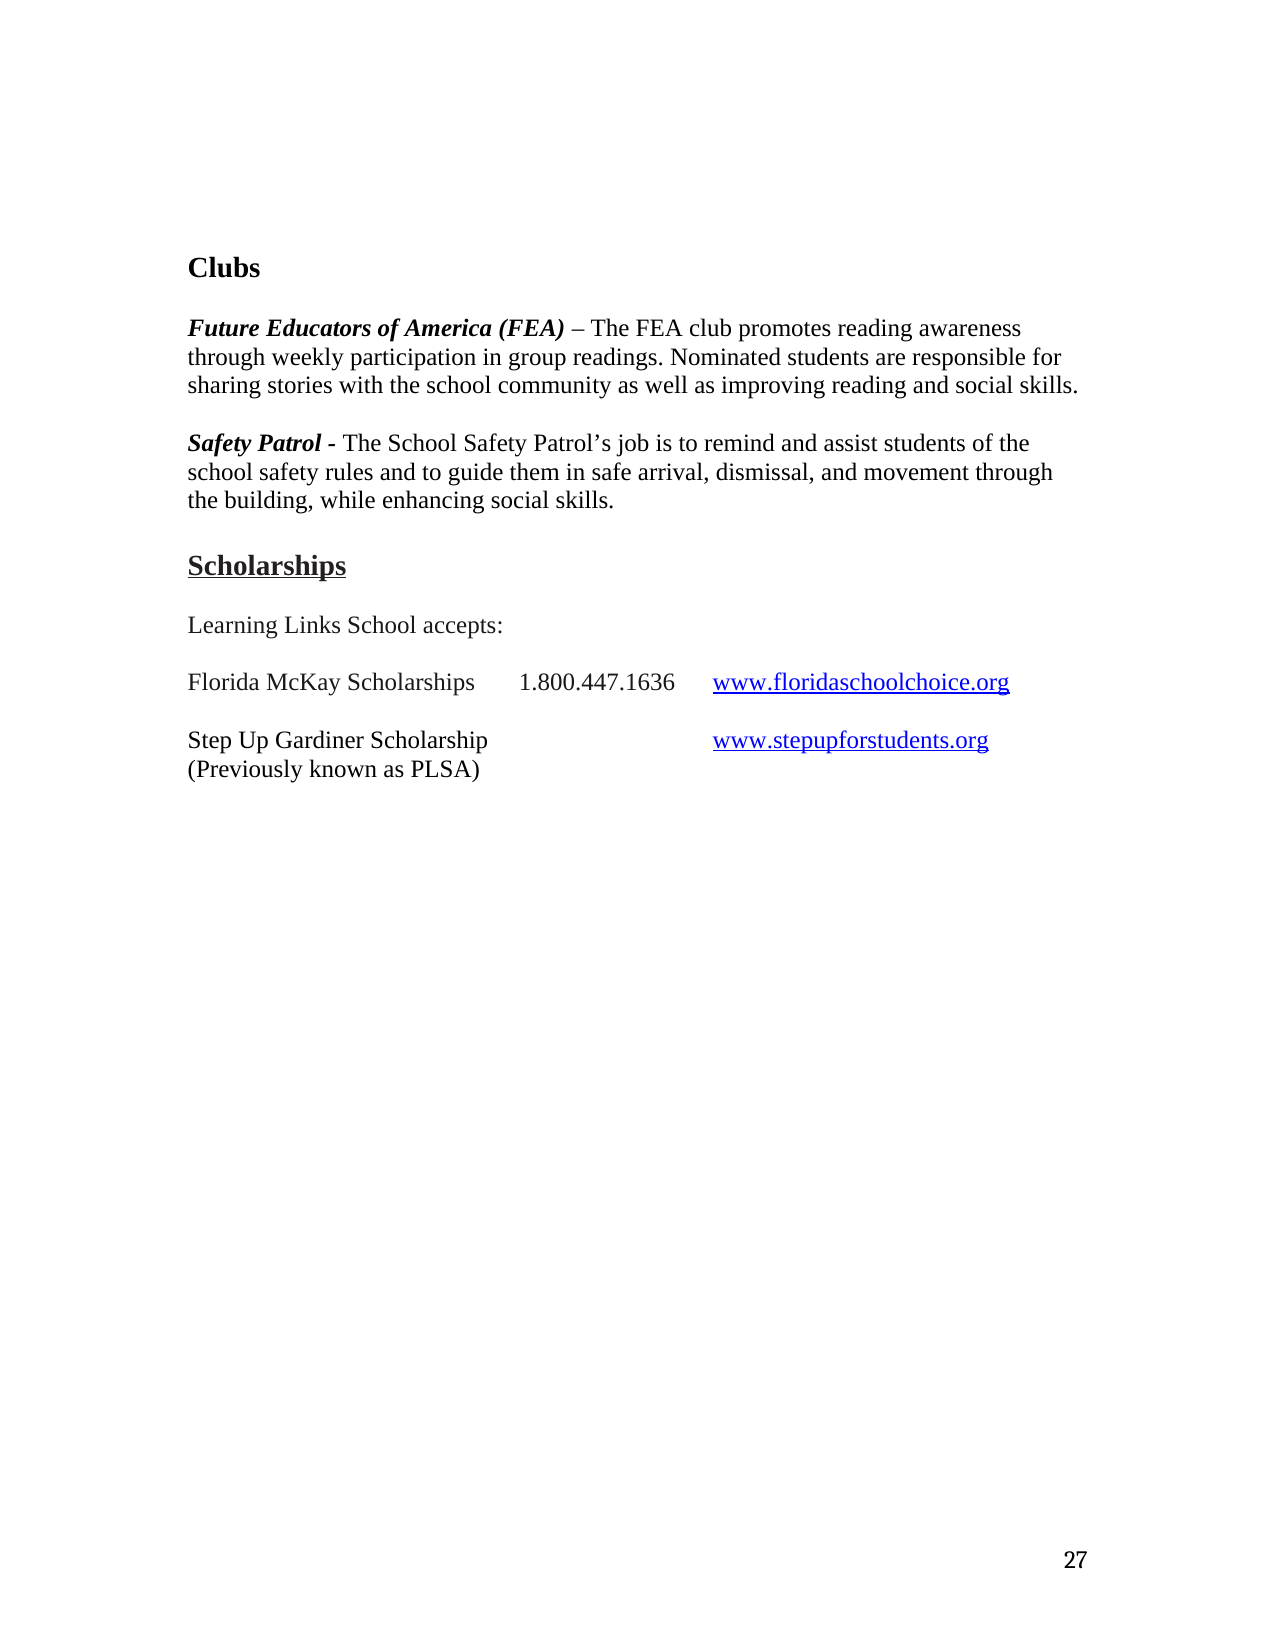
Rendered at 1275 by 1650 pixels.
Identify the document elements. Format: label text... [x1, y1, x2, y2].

text Step Up Gardiner Scholarship www.stepupforstudents.org [187, 725, 1087, 754]
text Safety Patrol - The School Safety Patrol’s job is to remind and assist students of the school safety rules and to guide them in safe arrival, dismissal, and movement through the building, while enhancing social skills. [187, 428, 1087, 514]
text (Previously known as PLSA) [187, 754, 1087, 782]
text Learning Links School accepts: [187, 610, 1087, 639]
text Future Educators of America (FEA) – The FEA club promotes reading awareness through weekly participation in group readings. Nominated students are responsible for sharing stories with the school community as well as improving reading and social skills. [187, 313, 1087, 399]
text Scholarships [187, 548, 1087, 581]
text Florida McKay Scholarships 1.800.447.1636 www.floridaschoolchoice.org [187, 667, 1087, 696]
text Clubs [187, 251, 1087, 284]
